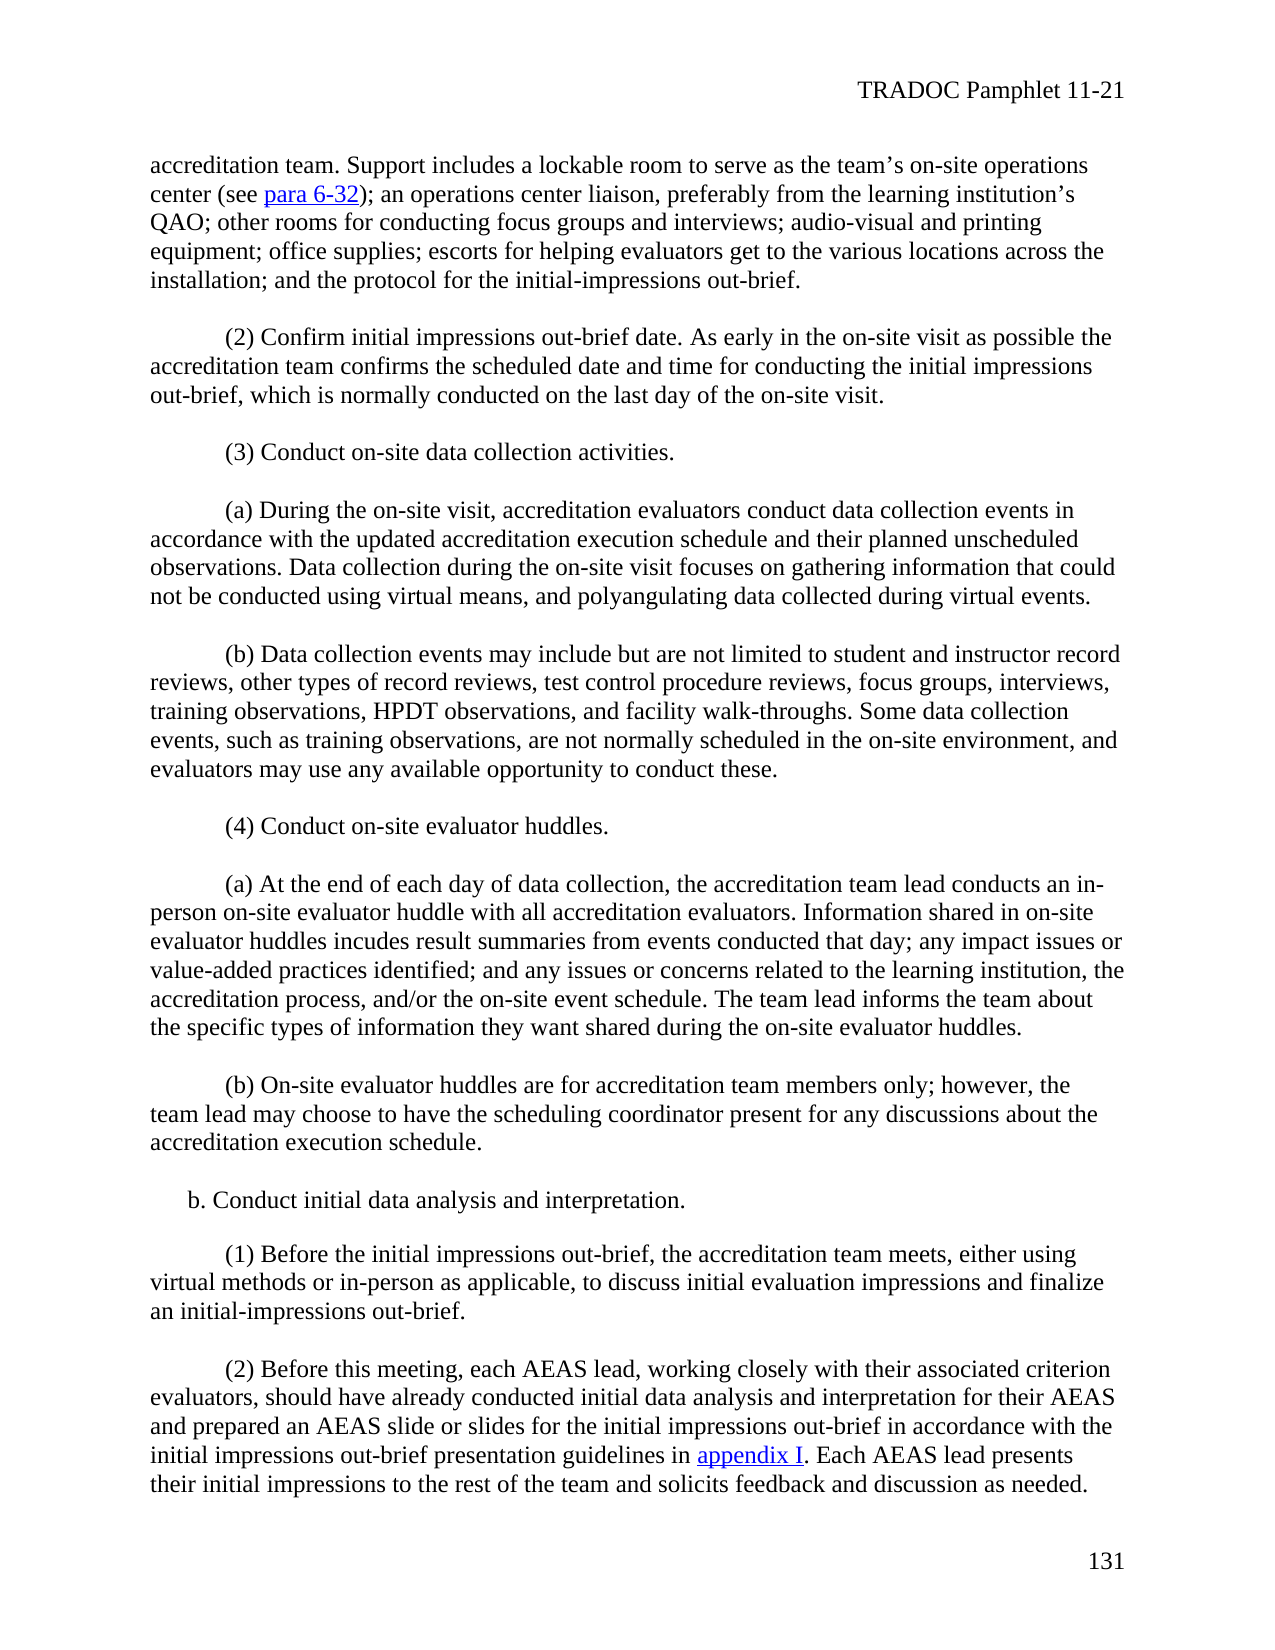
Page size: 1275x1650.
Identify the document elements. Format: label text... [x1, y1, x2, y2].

text (2) Confirm initial impressions out-brief date. As early in the on-site visit as possible the accreditation team confirms the scheduled date and time for conducting the initial impressions out-brief, which is normally conducted on the last day of the on-site visit. [150, 322, 1125, 409]
text (1) Before the initial impressions out-brief, the accreditation team meets, either using virtual methods or in-person as applicable, to discuss initial evaluation impressions and finalize an initial-impressions out-brief. [150, 1239, 1125, 1325]
text b. Conduct initial data analysis and interpretation. [150, 1185, 1125, 1214]
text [150, 150, 1125, 294]
text (4) Conduct on-site evaluator huddles. [150, 811, 1125, 840]
text (b) Data collection events may include but are not limited to student and instructor record reviews, other types of record reviews, test control procedure reviews, focus groups, interviews, training observations, HPDT observations, and facility walk-throughs. Some data collection events, such as training observations, are not normally scheduled in the on-site environment, and evaluators may use any available opportunity to conduct these. [150, 639, 1125, 782]
text (a) At the end of each day of data collection, the accreditation team lead conducts an in-person on-site evaluator huddle with all accreditation evaluators. Information shared in on-site evaluator huddles incudes result summaries from events conducted that day; any impact issues or value-added practices identified; and any issues or concerns related to the learning institution, the accreditation process, and/or the on-site event schedule. The team lead informs the team about the specific types of information they want shared during the on-site evaluator huddles. [150, 869, 1125, 1041]
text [150, 1354, 1125, 1497]
text (b) On-site evaluator huddles are for accreditation team members only; however, the team lead may choose to have the scheduling coordinator present for any discussions about the accreditation execution schedule. [150, 1070, 1125, 1156]
text (a) During the on-site visit, accreditation evaluators conduct data collection events in accordance with the updated accreditation execution schedule and their planned unscheduled observations. Data collection during the on-site visit focuses on gathering information that could not be conducted using virtual means, and polyangulating data collected during virtual events. [150, 495, 1125, 610]
text (3) Conduct on-site data collection activities. [150, 437, 1125, 466]
